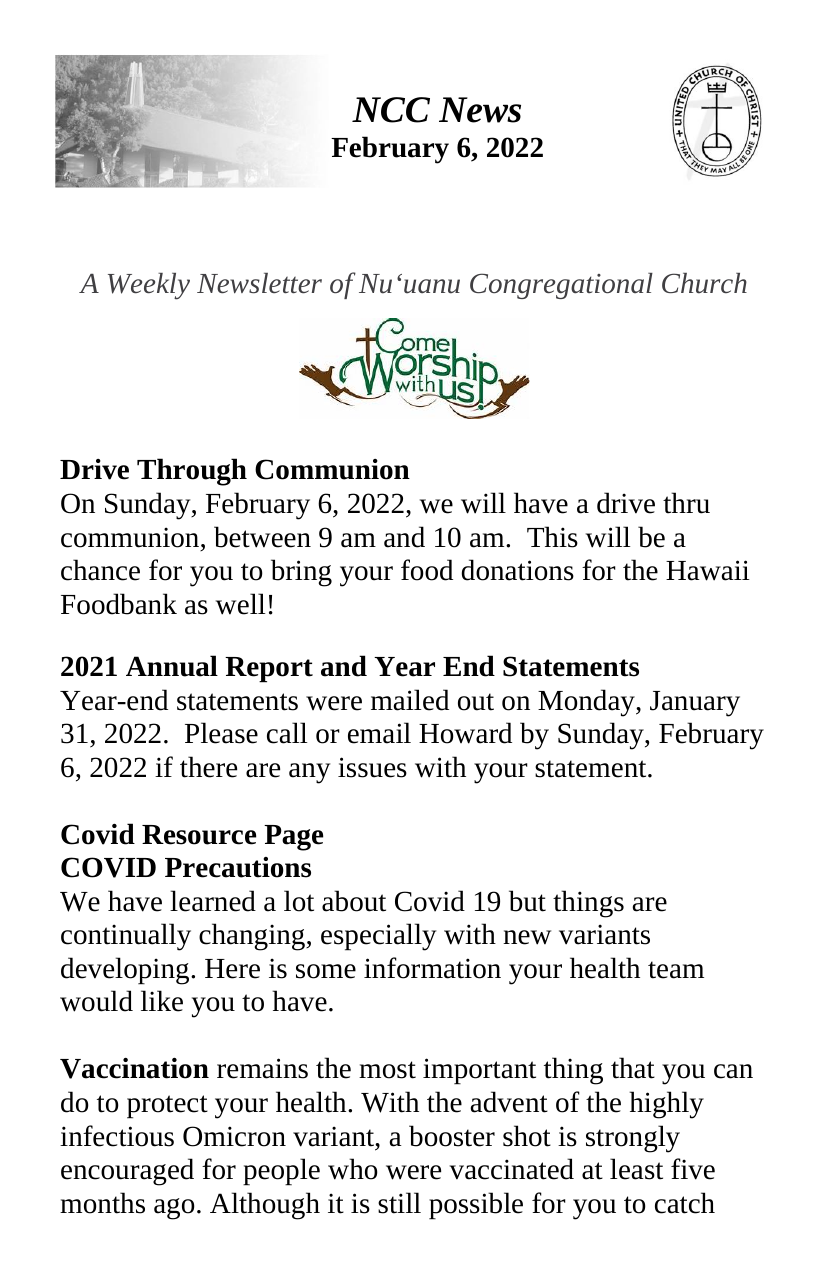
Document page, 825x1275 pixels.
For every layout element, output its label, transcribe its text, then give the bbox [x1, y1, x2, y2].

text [60, 1052, 769, 1219]
text COVID Precautions [60, 850, 769, 884]
picture [299, 318, 530, 419]
text Drive Through Communion [60, 453, 769, 486]
text We have learned a lot about Covid 19 but things are continually changing, especially with new variants developing. Here is some information your health team would like you to have. [60, 884, 769, 1018]
text Year-end statements were mailed out on Monday, January 31, 2022. Please call or email Howard by Sunday, February 6, 2022 if there are any issues with your statement. [60, 683, 769, 783]
text Covid Resource Page [60, 817, 769, 850]
picture [54, 54, 767, 188]
text On Sunday, February 6, 2022, we will have a drive thru communion, between 9 am and 10 am. This will be a chance for you to bring your food donations for the Hawaii Foodbank as well! [60, 486, 769, 620]
text 2021 Annual Report and Year End Statements [60, 649, 769, 683]
text A Weekly Newsletter of Nu‘uanu Congregational Church [60, 266, 769, 299]
